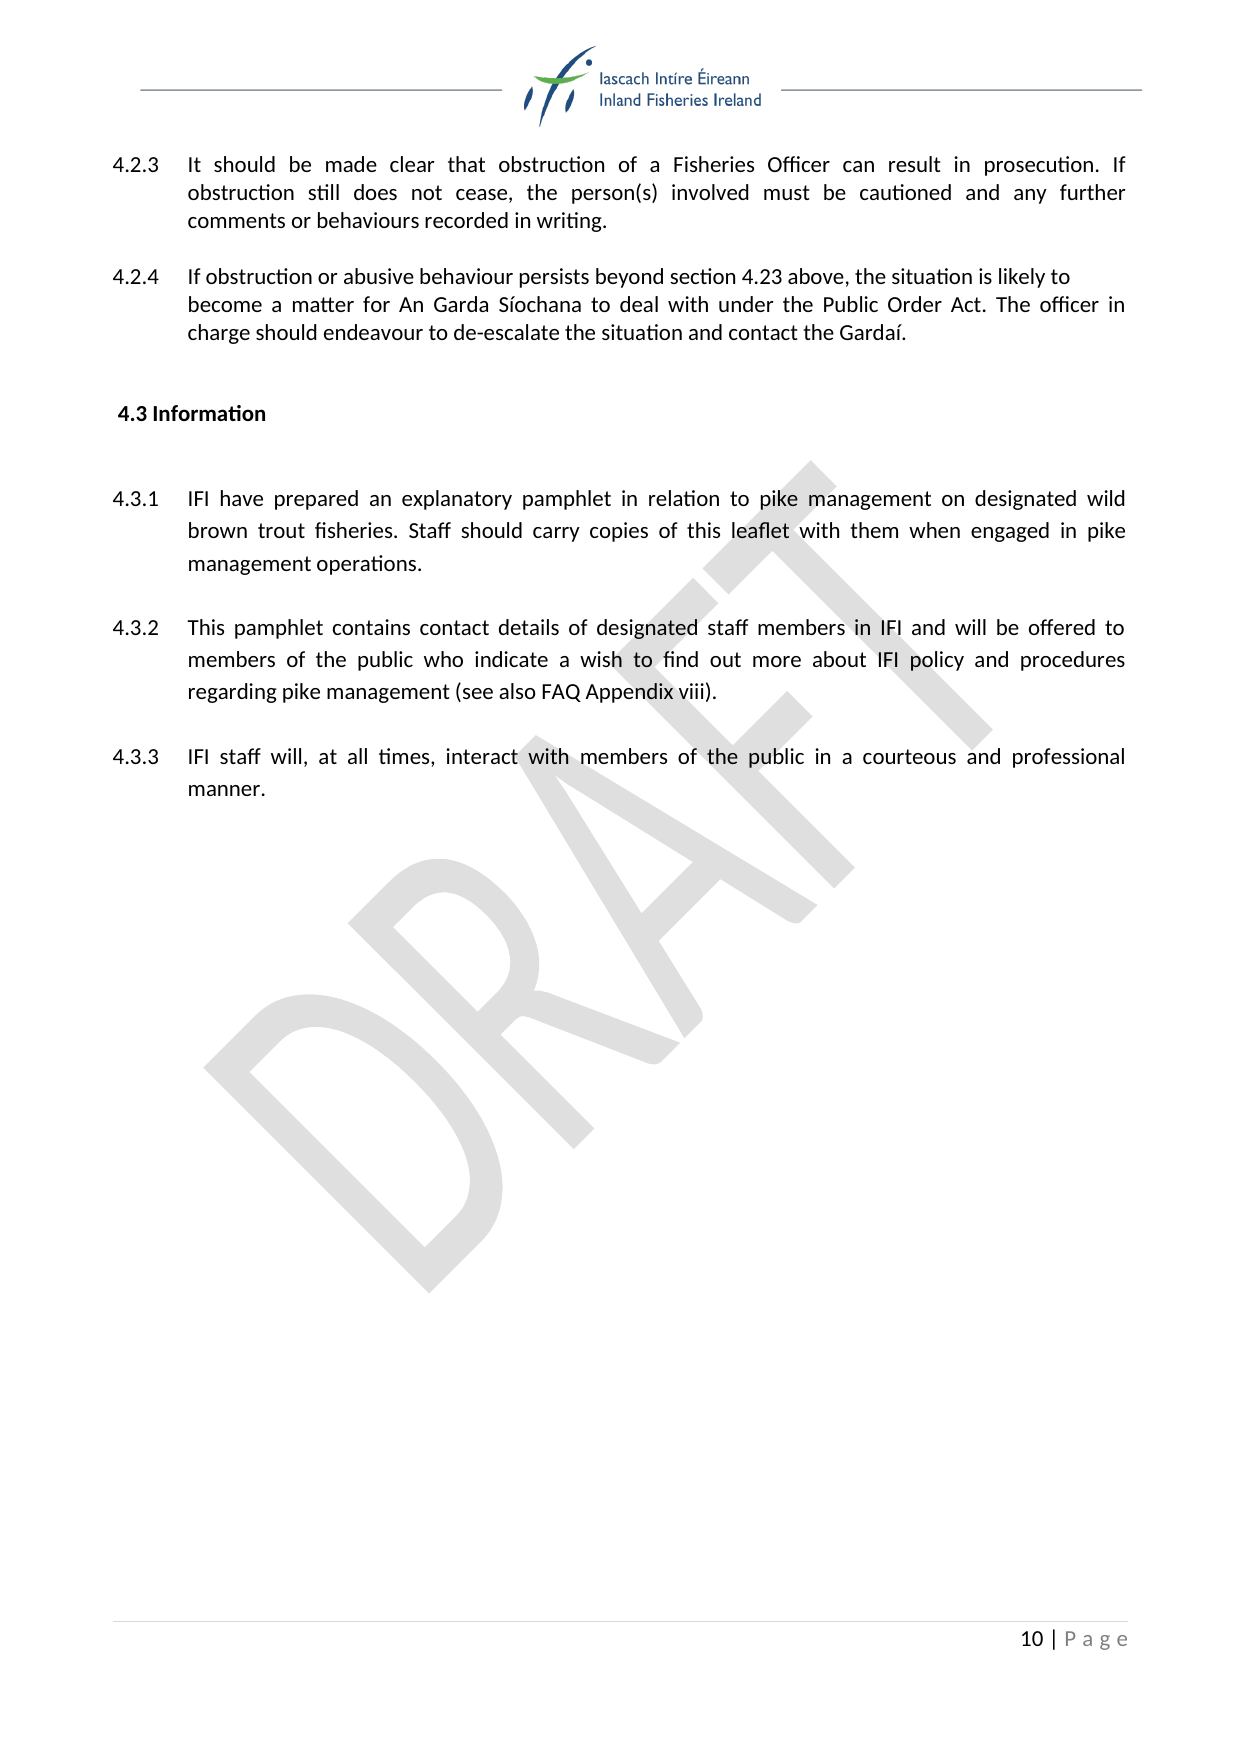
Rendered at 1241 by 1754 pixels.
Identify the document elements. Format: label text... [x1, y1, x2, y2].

text 4.3.1 IFI have prepared an explanatory pamphlet in relation to pike management on designated wild brown trout fisheries. Staff should carry copies of this leaflet with them when engaged in pike management operations. [112, 484, 1128, 577]
text 4.3.2 This pamphlet contains contact details of designated staff members in IFI and will be offered to members of the public who indicate a wish to find out more about IFI policy and procedures regarding pike management (see also FAQ Appendix viii). [112, 613, 1128, 706]
list It should be made clear that obstruction of a Fisheries Officer can result in prosecution. If obstruction still does not cease, the person(s) involved must be cautioned and any further comments or behaviours recorded in writing. [112, 150, 1128, 234]
text 4.3 Information [112, 399, 1128, 427]
picture [138, 45, 1142, 127]
list If obstruction or abusive behaviour persists beyond section 4.23 above, the situation is likely to [112, 262, 1128, 290]
list become a matter for An Garda Síochana to deal with under the Public Order Act. The officer in charge should endeavour to de-escalate the situation and contact the Gardaí. [187, 290, 1128, 346]
text 4.3.3 IFI staff will, at all times, interact with members of the public in a courteous and professional manner. [112, 742, 1128, 802]
